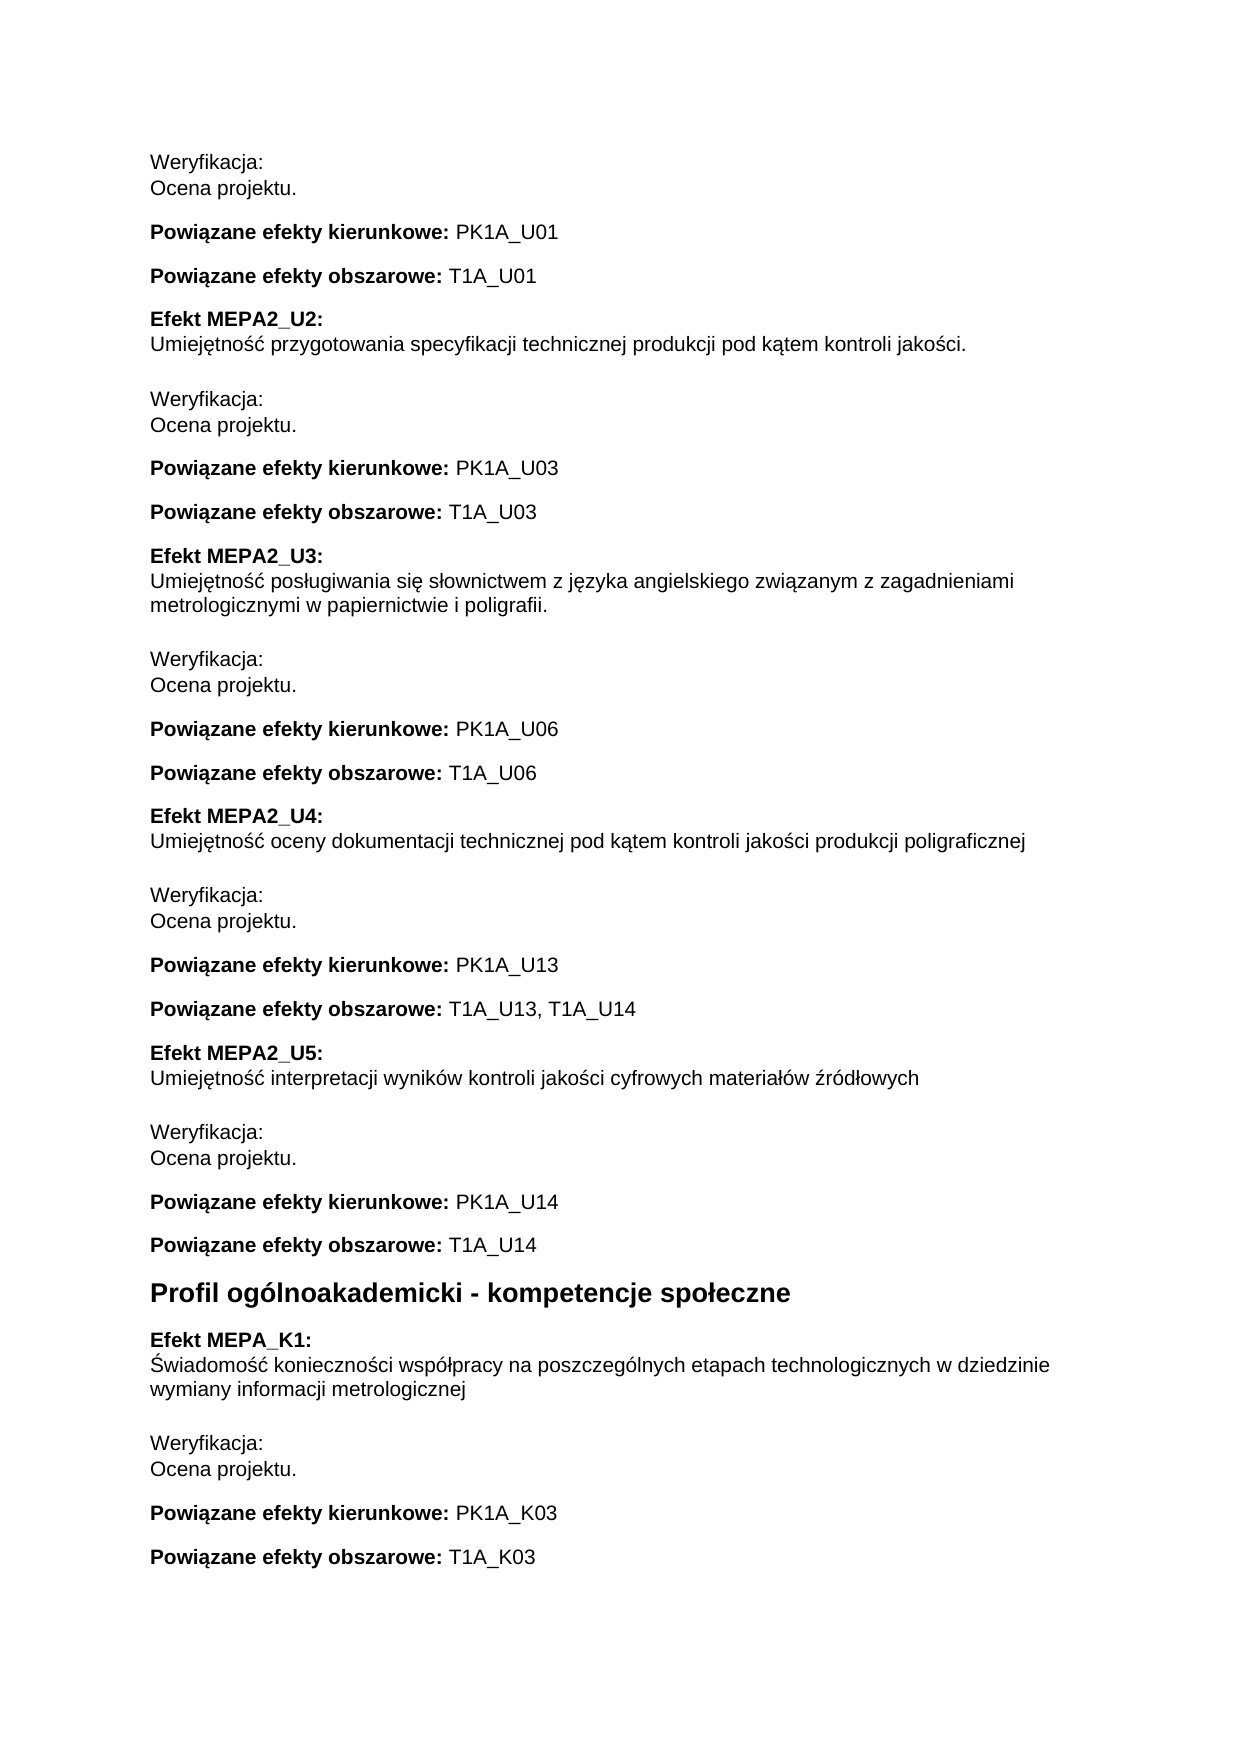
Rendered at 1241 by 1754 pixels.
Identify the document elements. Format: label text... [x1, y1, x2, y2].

text Powiązane efekty obszarowe: T1A_U03 [150, 500, 1090, 524]
text Ocena projektu. [150, 1457, 1090, 1481]
text Weryfikacja: [150, 883, 1090, 907]
text Powiązane efekty obszarowe: T1A_K03 [150, 1545, 1090, 1569]
text Powiązane efekty kierunkowe: PK1A_K03 [150, 1501, 1090, 1525]
text Ocena projektu. [150, 673, 1090, 697]
text Umiejętność oceny dokumentacji technicznej pod kątem kontroli jakości produkcji poligraficznej [150, 829, 1090, 877]
text Świadomość konieczności współpracy na poszczególnych etapach technologicznych w dziedzinie wymiany informacji metrologicznej [150, 1353, 1090, 1425]
text Powiązane efekty kierunkowe: PK1A_U06 [150, 717, 1090, 741]
subtitle Profil ogólnoakademicki - kompetencje społeczne [150, 1277, 1090, 1308]
text Powiązane efekty kierunkowe: PK1A_U01 [150, 220, 1090, 244]
text Weryfikacja: [150, 1431, 1090, 1455]
text Weryfikacja: [150, 386, 1090, 410]
text Powiązane efekty obszarowe: T1A_U14 [150, 1233, 1090, 1257]
text Powiązane efekty kierunkowe: PK1A_U03 [150, 456, 1090, 480]
text Efekt MEPA2_U5: [150, 1041, 1090, 1064]
text Powiązane efekty obszarowe: T1A_U13, T1A_U14 [150, 997, 1090, 1021]
text Efekt MEPA2_U2: [150, 307, 1090, 331]
text Weryfikacja: [150, 150, 1090, 174]
text Umiejętność przygotowania specyfikacji technicznej produkcji pod kątem kontroli jakości. [150, 332, 1090, 380]
text Ocena projektu. [150, 412, 1090, 436]
text Powiązane efekty obszarowe: T1A_U01 [150, 263, 1090, 287]
text Ocena projektu. [150, 176, 1090, 200]
text Efekt MEPA2_U3: [150, 544, 1090, 568]
text Umiejętność posługiwania się słownictwem z języka angielskiego związanym z zagadnieniami metrologicznymi w papiernictwie i poligrafii. [150, 569, 1090, 641]
text Weryfikacja: [150, 647, 1090, 671]
text Ocena projektu. [150, 1146, 1090, 1170]
text Powiązane efekty obszarowe: T1A_U06 [150, 760, 1090, 784]
text Efekt MEPA2_U4: [150, 804, 1090, 828]
text Powiązane efekty kierunkowe: PK1A_U13 [150, 953, 1090, 977]
text Weryfikacja: [150, 1120, 1090, 1144]
text Powiązane efekty kierunkowe: PK1A_U14 [150, 1189, 1090, 1213]
text Umiejętność interpretacji wyników kontroli jakości cyfrowych materiałów źródłowych [150, 1066, 1090, 1113]
text Ocena projektu. [150, 909, 1090, 933]
text Efekt MEPA_K1: [150, 1328, 1090, 1352]
